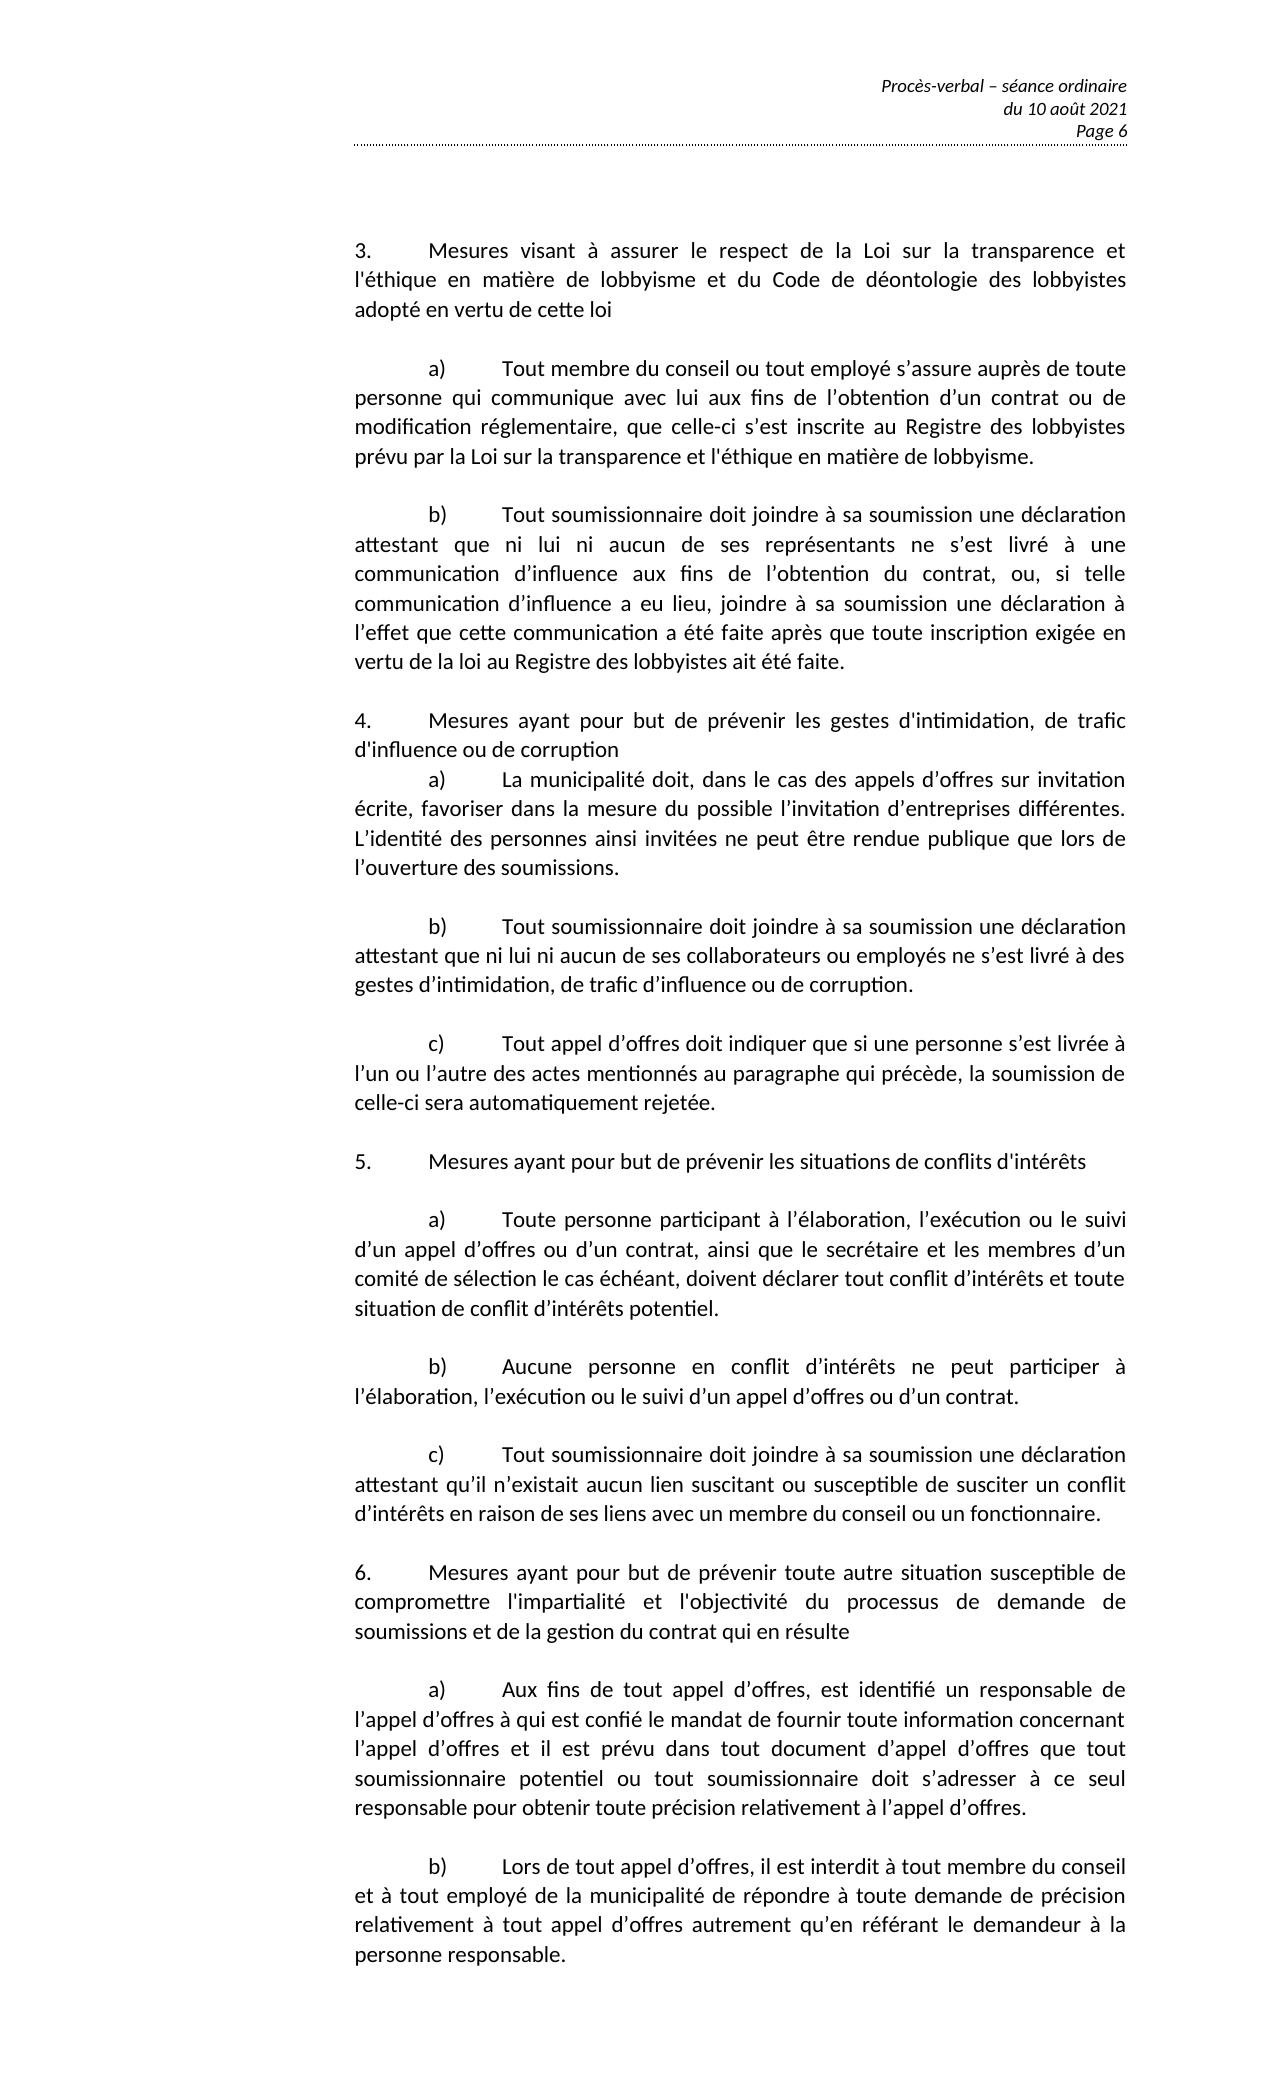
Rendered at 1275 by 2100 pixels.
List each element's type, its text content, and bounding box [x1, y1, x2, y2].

text c) Tout soumissionnaire doit joindre à sa soumission une déclaration attestant qu’il n’existait aucun lien suscitant ou susceptible de susciter un conflit d’intérêts en raison de ses liens avec un membre du conseil ou un fonctionnaire. [354, 1441, 1127, 1527]
text 3. Mesures visant à assurer le respect de la Loi sur la transparence et l'éthique en matière de lobbyisme et du Code de déontologie des lobbyistes adopté en vertu de cette loi [354, 236, 1127, 323]
text b) Aucune personne en conflit d’intérêts ne peut participer à l’élaboration, l’exécution ou le suivi d’un appel d’offres ou d’un contrat. [354, 1352, 1127, 1410]
text a) Tout membre du conseil ou tout employé s’assure auprès de toute personne qui communique avec lui aux fins de l’obtention d’un contrat ou de modification réglementaire, que celle-ci s’est inscrite au Registre des lobbyistes prévu par la Loi sur la transparence et l'éthique en matière de lobbyisme. [354, 354, 1127, 470]
text b) Tout soumissionnaire doit joindre à sa soumission une déclaration attestant que ni lui ni aucun de ses collaborateurs ou employés ne s’est livré à des gestes d’intimidation, de trafic d’influence ou de corruption. [354, 912, 1127, 999]
text b) Tout soumissionnaire doit joindre à sa soumission une déclaration attestant que ni lui ni aucun de ses représentants ne s’est livré à une communication d’influence aux fins de l’obtention du contrat, ou, si telle communication d’influence a eu lieu, joindre à sa soumission une déclaration à l’effet que cette communication a été faite après que toute inscription exigée en vertu de la loi au Registre des lobbyistes ait été faite. [354, 501, 1127, 676]
text b) Lors de tout appel d’offres, il est interdit à tout membre du conseil et à tout employé de la municipalité de répondre à toute demande de précision relativement à tout appel d’offres autrement qu’en référant le demandeur à la personne responsable. [354, 1852, 1127, 1968]
text c) Tout appel d’offres doit indiquer que si une personne s’est livrée à l’un ou l’autre des actes mentionnés au paragraphe qui précède, la soumission de celle-ci sera automatiquement rejetée. [354, 1029, 1127, 1116]
text 4. Mesures ayant pour but de prévenir les gestes d'intimidation, de trafic d'influence ou de corruption [354, 706, 1127, 764]
text 5. Mesures ayant pour but de prévenir les situations de conflits d'intérêts [354, 1147, 1127, 1175]
text 6. Mesures ayant pour but de prévenir toute autre situation susceptible de compromettre l'impartialité et l'objectivité du processus de demande de soumissions et de la gestion du contrat qui en résulte [354, 1558, 1127, 1645]
text a) La municipalité doit, dans le cas des appels d’offres sur invitation écrite, favoriser dans la mesure du possible l’invitation d’entreprises différentes. L’identité des personnes ainsi invitées ne peut être rendue publique que lors de l’ouverture des soumissions. [354, 765, 1127, 881]
text a) Aux fins de tout appel d’offres, est identifié un responsable de l’appel d’offres à qui est confié le mandat de fournir toute information concernant l’appel d’offres et il est prévu dans tout document d’appel d’offres que tout soumissionnaire potentiel ou tout soumissionnaire doit s’adresser à ce seul responsable pour obtenir toute précision relativement à l’appel d’offres. [354, 1676, 1127, 1821]
text a) Toute personne participant à l’élaboration, l’exécution ou le suivi d’un appel d’offres ou d’un contrat, ainsi que le secrétaire et les membres d’un comité de sélection le cas échéant, doivent déclarer tout conflit d’intérêts et toute situation de conflit d’intérêts potentiel. [354, 1206, 1127, 1322]
